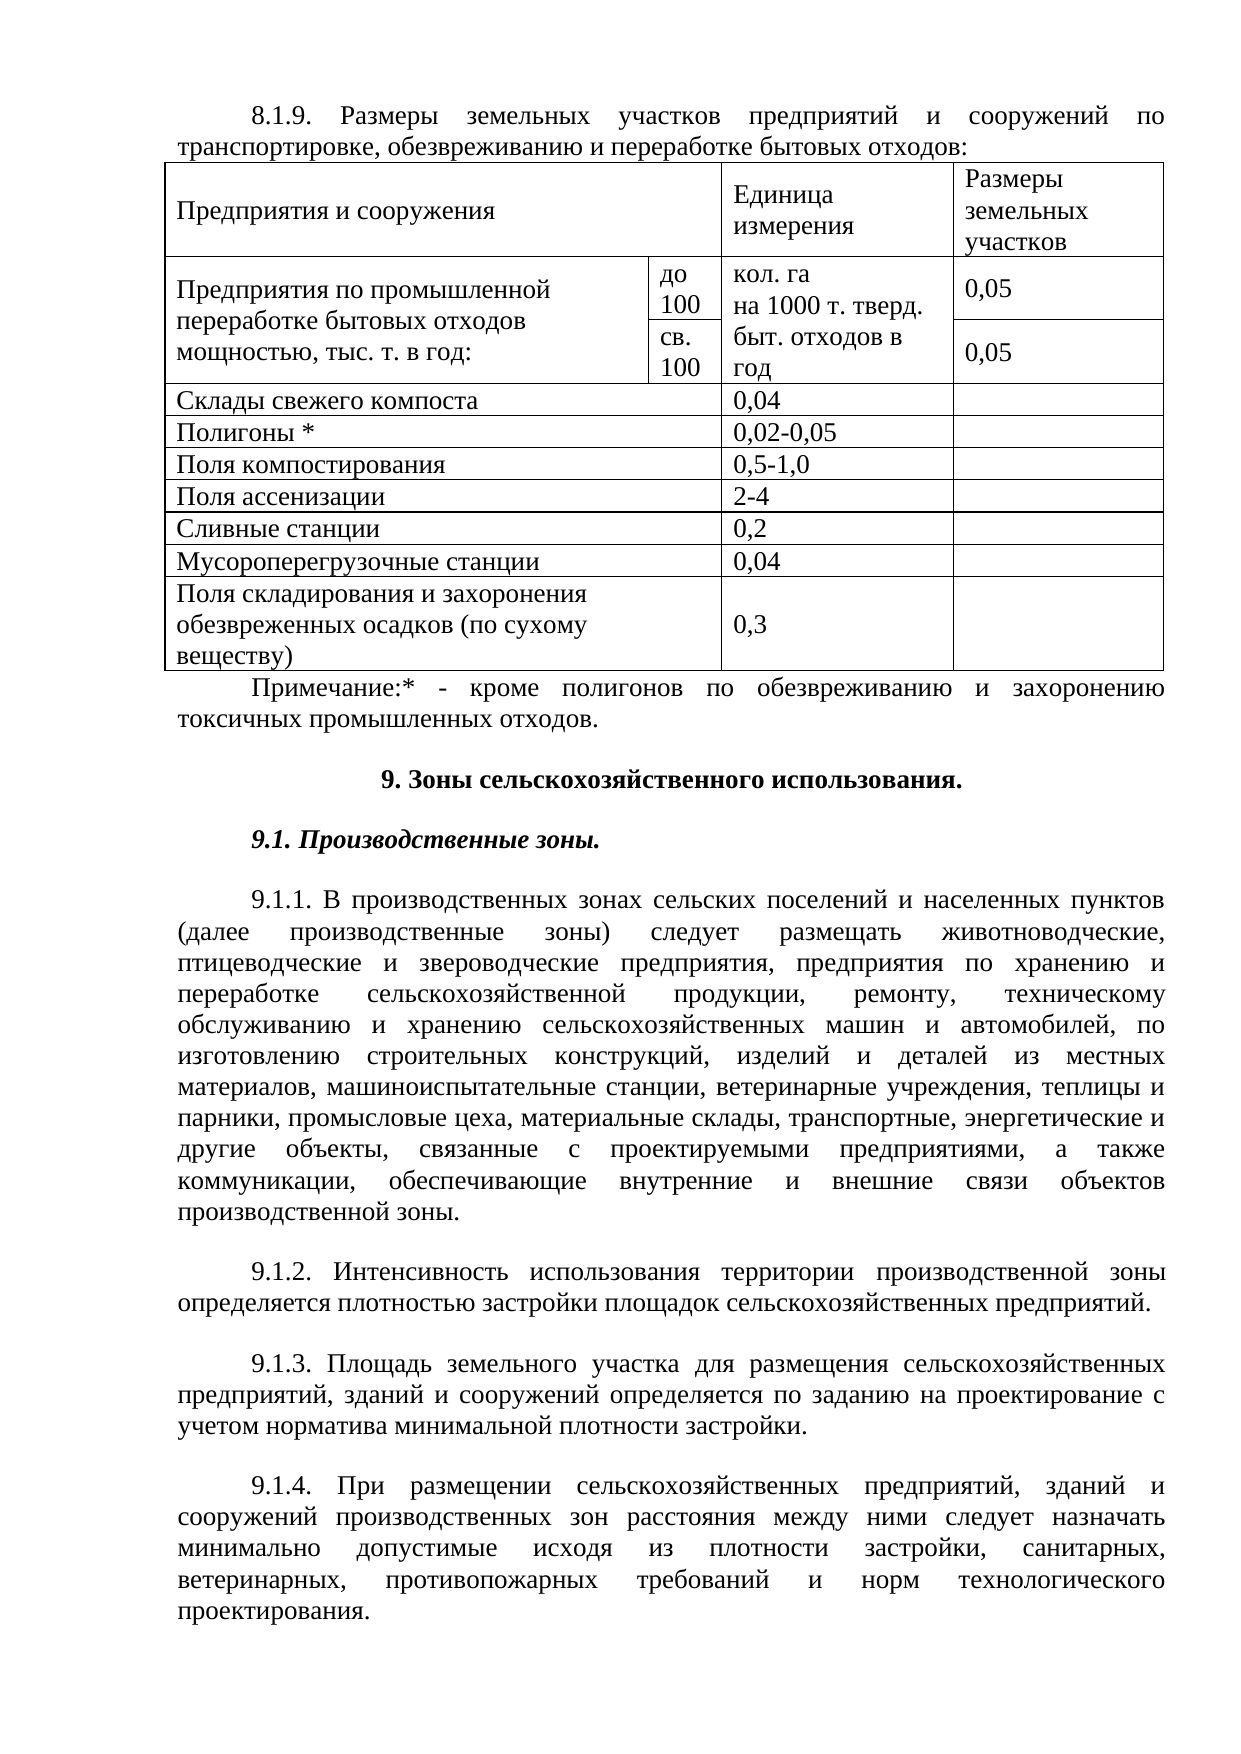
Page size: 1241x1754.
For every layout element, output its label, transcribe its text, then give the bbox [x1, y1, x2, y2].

table_cell Полигоны * [166, 416, 721, 447]
text Примечание:* - кроме полигонов по обезвреживанию и захоронению токсичных промышленных отходов. [177, 671, 1166, 734]
table_cell Поля ассенизации [166, 480, 721, 511]
table_cell 0,05 [954, 257, 1163, 319]
table_cell 2-4 [722, 480, 953, 511]
table_cell кол. га на 1000 т. тверд. быт. отходов в год [722, 257, 953, 383]
table_cell Склады свежего компоста [166, 384, 721, 415]
table_cell до 100 [649, 257, 721, 319]
table_header Размеры земельных участков [954, 163, 1163, 256]
text 9.1.2. Интенсивность использования территории производственной зоны определяется плотностью застройки площадок сельскохозяйственных предприятий. [177, 1255, 1166, 1317]
table_header Предприятия и сооружения [166, 163, 721, 256]
table_cell Мусороперегрузочные станции [166, 545, 721, 576]
table_cell 0,3 [722, 577, 953, 670]
table_header Единица измерения [722, 163, 953, 256]
table_cell 0,04 [722, 545, 953, 576]
table_cell [954, 416, 1163, 447]
table_cell 0,5-1,0 [722, 448, 953, 479]
table_cell [954, 384, 1163, 415]
table_cell 0,2 [722, 513, 953, 544]
table_cell Сливные станции [166, 513, 721, 544]
table_cell [954, 577, 1163, 670]
table_cell 0,02-0,05 [722, 416, 953, 447]
table_cell Поля складирования и захоронения обезвреженных осадков (по сухому веществу) [166, 577, 721, 670]
text 8.1.9. Размеры земельных участков предприятий и сооружений по транспортировке, обезвреживанию и переработке бытовых отходов: [177, 99, 1166, 162]
table_cell 0,04 [722, 384, 953, 415]
text 9.1.1. В производственных зонах сельских поселений и населенных пунктов (далее производственные зоны) следует размещать животноводческие, птицеводческие и звероводческие предприятия, предприятия по хранению и переработке сельскохозяйственной продукции, ремонту, техническому обслуживанию и хранению сельскохозяйственных машин и автомобилей, по изготовлению строительных конструкций, изделий и деталей из местных материалов, машиноиспытательные станции, ветеринарные учреждения, теплицы и парники, промысловые цеха, материальные склады, транспортные, энергетические и другие объекты, связанные с проектируемыми предприятиями, а также коммуникации, обеспечивающие внутренние и внешние связи объектов производственной зоны. [177, 883, 1166, 1226]
table_cell Поля компостирования [166, 448, 721, 479]
text 9.1.4. При размещении сельскохозяйственных предприятий, зданий и сооружений производственных зон расстояния между ними следует назначать минимально допустимые исходя из плотности застройки, санитарных, ветеринарных, противопожарных требований и норм технологического проектирования. [177, 1469, 1166, 1625]
table_cell [954, 448, 1163, 479]
table_cell Предприятия по промышленной переработке бытовых отходов мощностью, тыс. т. в год: [166, 257, 648, 383]
table_cell [954, 545, 1163, 576]
table_cell [954, 513, 1163, 544]
text 9. Зоны сельскохозяйственного использования. [177, 763, 1166, 794]
text 9.1. Производственные зоны. [177, 823, 1166, 854]
text 9.1.3. Площадь земельного участка для размещения сельскохозяйственных предприятий, зданий и сооружений определяется по заданию на проектирование с учетом норматива минимальной плотности застройки. [177, 1347, 1166, 1440]
table_cell св. 100 [649, 320, 721, 383]
table_cell 0,05 [954, 320, 1163, 383]
table_cell [954, 480, 1163, 511]
